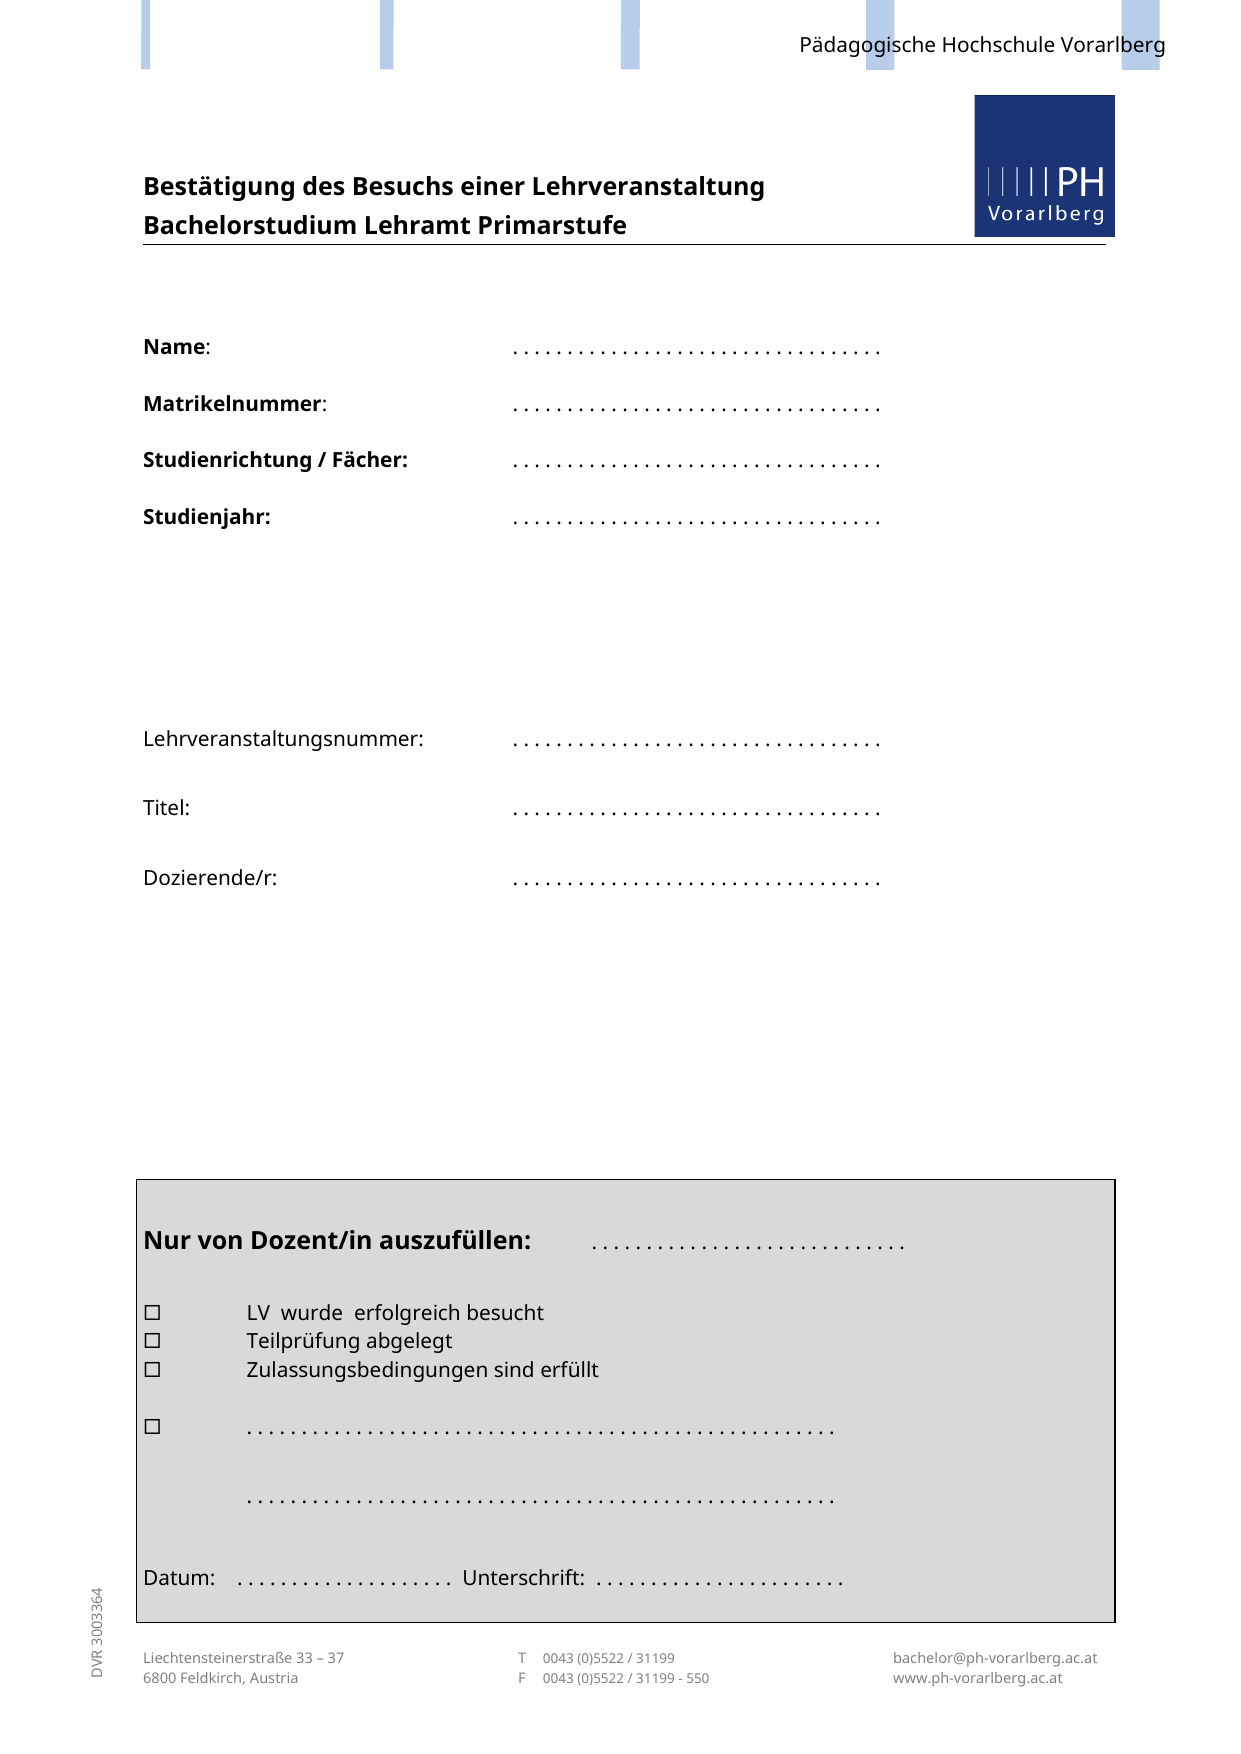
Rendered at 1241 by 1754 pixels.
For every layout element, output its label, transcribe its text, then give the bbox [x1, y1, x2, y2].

text Name: . . . . . . . . . . . . . . . . . . . . . . . . . . . . . . . . . . Matrikelnummer: . . . . . . . . . . . . . . . . . . . . . . . . . . . . . . . . . . Studienrichtung / Fächer: . . . . . . . . . . . . . . . . . . . . . . . . . . . . . . . . . . Studienjahr: . . . . . . . . . . . . . . . . . . . . . . . . . . . . . . . . . . [143, 332, 1099, 531]
text . . . . . . . . . . . . . . . . . . . . . . . . . . . . . . . . . . . . . . . . . . . . . . . . . . . . . . [137, 1449, 1114, 1509]
text LV wurde erfolgreich besucht Teilprüfung abgelegt Zulassungsbedingungen sind erfüllt . . . . . . . . . . . . . . . . . . . . . . . . . . . . . . . . . . . . . . . . . . . . . . . . . . . . . . [137, 1266, 1114, 1440]
picture [974, 95, 1115, 237]
subtitle Bestätigung des Besuchs einer Lehrveranstaltung Bachelorstudium Lehramt Primarstufe [143, 168, 1106, 244]
text Nur von Dozent/in auszufüllen: . . . . . . . . . . . . . . . . . . . . . . . . . . . . . [137, 1220, 1114, 1257]
text Titel: . . . . . . . . . . . . . . . . . . . . . . . . . . . . . . . . . . [143, 793, 1106, 851]
text Datum: . . . . . . . . . . . . . . . . . . . . Unterschrift: . . . . . . . . . . . . . . . . . . . . . . . [137, 1560, 1114, 1622]
text Lehrveranstaltungsnummer: . . . . . . . . . . . . . . . . . . . . . . . . . . . . . . . . . . [143, 695, 1106, 781]
text Dozierende/r: . . . . . . . . . . . . . . . . . . . . . . . . . . . . . . . . . . [143, 863, 1106, 920]
